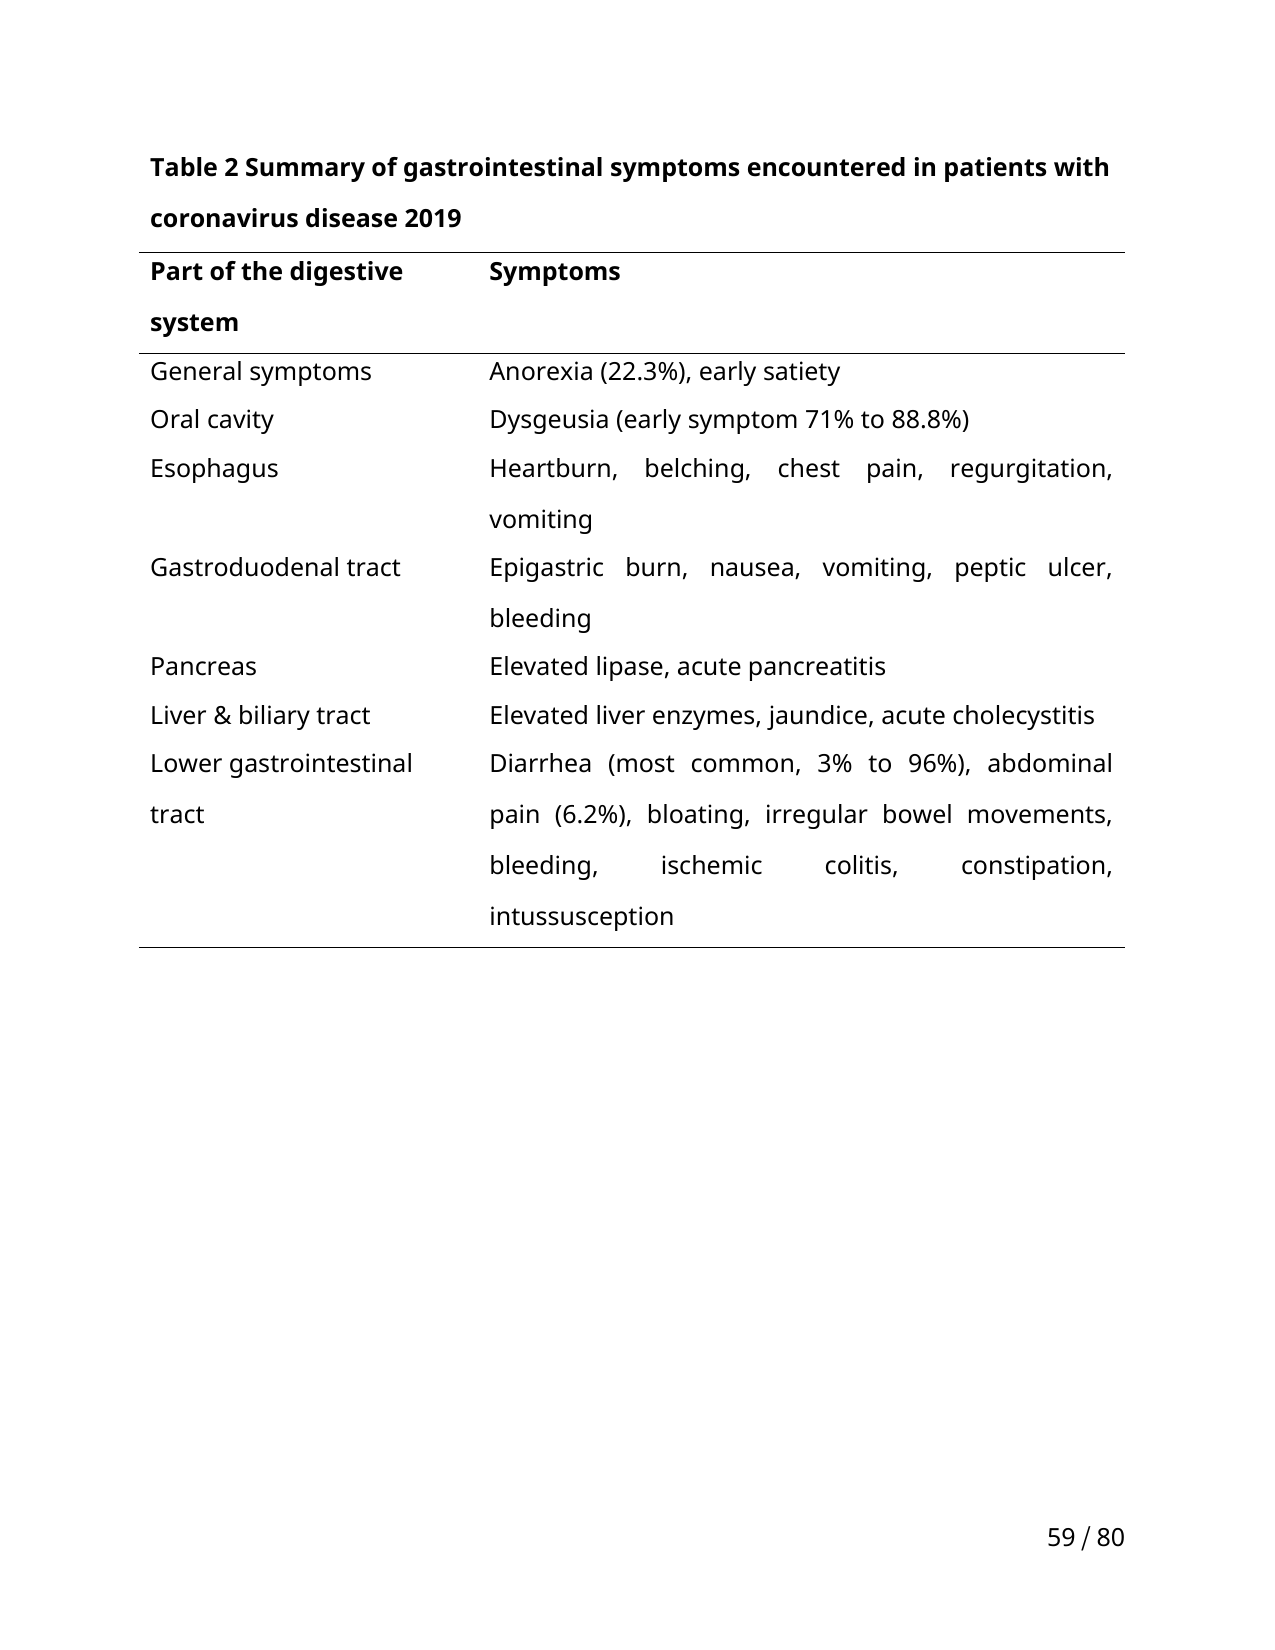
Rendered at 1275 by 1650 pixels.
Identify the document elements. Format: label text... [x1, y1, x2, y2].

table_cell Pancreas [139, 649, 478, 697]
table_cell Dysgeusia (early symptom 71% to 88.8%) [478, 402, 1124, 450]
table_cell Gastroduodenal tract [139, 550, 478, 649]
table_cell Diarrhea (most common, 3% to 96%), abdominal pain (6.2%), bloating, irregular bowel movements, bleeding, ischemic colitis, constipation, intussusception [478, 746, 1124, 947]
table_cell Epigastric burn, nausea, vomiting, peptic ulcer, bleeding [478, 550, 1124, 649]
table_cell General symptoms [139, 354, 478, 402]
table_cell Elevated liver enzymes, jaundice, acute cholecystitis [478, 697, 1124, 746]
table_header Symptoms [478, 253, 1124, 352]
table_cell Anorexia (22.3%), early satiety [478, 354, 1124, 402]
table_cell Liver & biliary tract [139, 697, 478, 746]
table_cell Lower gastrointestinal tract [139, 746, 478, 947]
table_header Part of the digestive system [139, 253, 478, 352]
table_cell Esophagus [139, 450, 478, 549]
table_cell Oral cavity [139, 402, 478, 450]
text Table 2 Summary of gastrointestinal symptoms encountered in patients with coronavirus disease 2019 [150, 150, 1125, 235]
table_cell Heartburn, belching, chest pain, regurgitation, vomiting [478, 450, 1124, 549]
table_cell Elevated lipase, acute pancreatitis [478, 649, 1124, 697]
